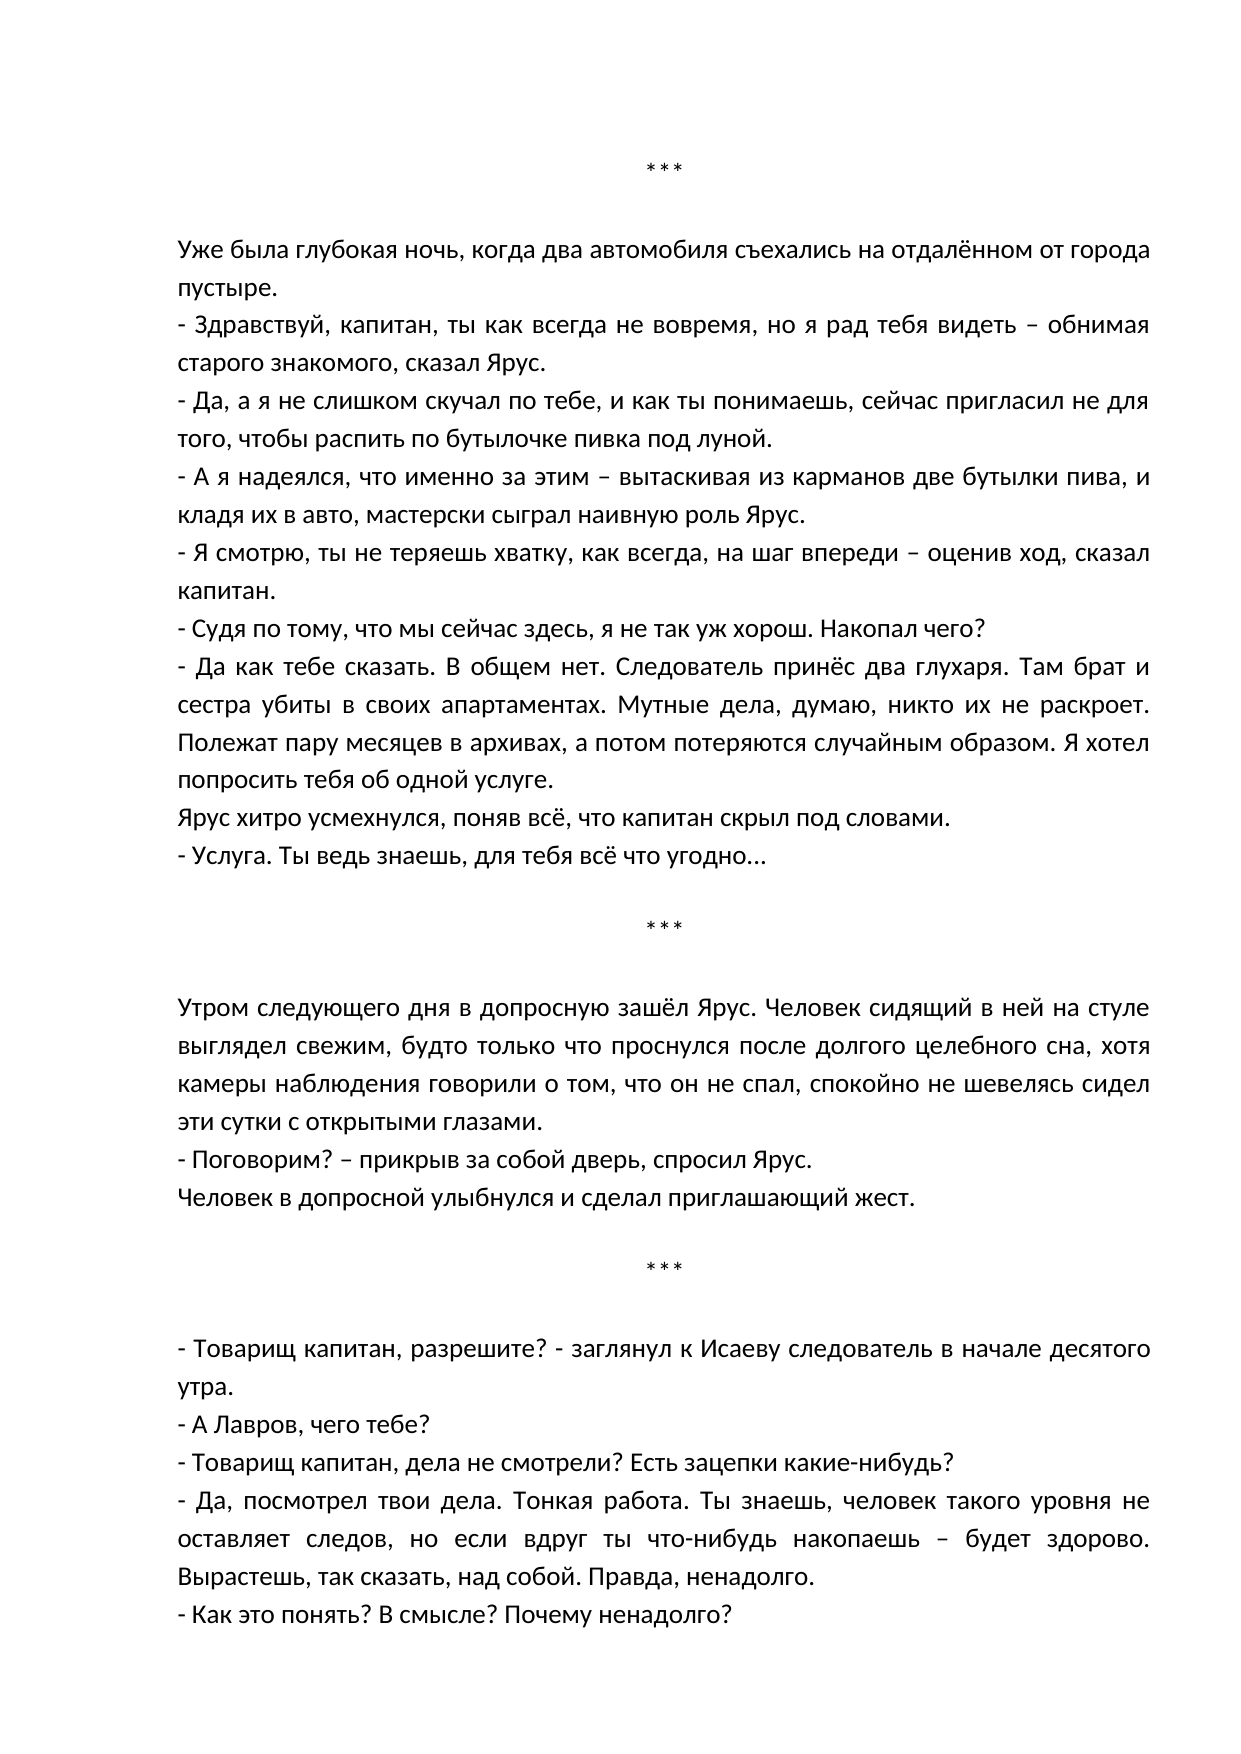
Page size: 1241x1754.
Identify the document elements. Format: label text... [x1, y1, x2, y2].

text *** [177, 1256, 1152, 1289]
text - Товарищ капитан, дела не смотрели? Есть зацепки какие-нибудь? [177, 1445, 1152, 1478]
text Ярус хитро усмехнулся, поняв всё, что капитан скрыл под словами. [177, 801, 1152, 834]
text - Судя по тому, что мы сейчас здесь, я не так уж хорош. Накопал чего? [177, 611, 1152, 644]
text - А Лавров, чего тебе? [177, 1407, 1152, 1440]
text - Как это понять? В смысле? Почему ненадолго? [177, 1597, 1152, 1630]
text - Товарищ капитан, разрешите? - заглянул к Исаеву следователь в начале десятого утра. [177, 1331, 1152, 1402]
text Человек в допросной улыбнулся и сделал приглашающий жест. [177, 1180, 1152, 1213]
text - Да, посмотрел твои дела. Тонкая работа. Ты знаешь, человек такого уровня не оставляет следов, но если вдруг ты что-нибудь накопаешь – будет здорово. Вырастешь, так сказать, над собой. Правда, ненадолго. [177, 1483, 1152, 1592]
text - Да, а я не слишком скучал по тебе, и как ты понимаешь, сейчас пригласил не для того, чтобы распить по бутылочке пивка под луной. [177, 383, 1152, 454]
text Утром следующего дня в допросную зашёл Ярус. Человек сидящий в ней на стуле выглядел свежим, будто только что проснулся после долгого целебного сна, хотя камеры наблюдения говорили о том, что он не спал, спокойно не шевелясь сидел эти сутки с открытыми глазами. [177, 990, 1152, 1137]
text - Здравствуй, капитан, ты как всегда не вовремя, но я рад тебя видеть – обнимая старого знакомого, сказал Ярус. [177, 308, 1152, 379]
text *** [177, 914, 1152, 947]
text - Услуга. Ты ведь знаешь, для тебя всё что угодно... [177, 838, 1152, 872]
text - Поговорим? – прикрыв за собой дверь, спросил Ярус. [177, 1142, 1152, 1175]
text - А я надеялся, что именно за этим – вытаскивая из карманов две бутылки пива, и кладя их в авто, мастерски сыграл наивную роль Ярус. [177, 459, 1152, 530]
text - Да как тебе сказать. В общем нет. Следователь принёс два глухаря. Там брат и сестра убиты в своих апартаментах. Мутные дела, думаю, никто их не раскроет. Полежат пару месяцев в архивах, а потом потеряются случайным образом. Я хотел попросить тебя об одной услуге. [177, 649, 1152, 796]
text - Я смотрю, ты не теряешь хватку, как всегда, на шаг впереди – оценив ход, сказал капитан. [177, 535, 1152, 606]
text *** [177, 156, 1152, 189]
text Уже была глубокая ночь, когда два автомобиля съехались на отдалённом от города пустыре. [177, 232, 1152, 303]
